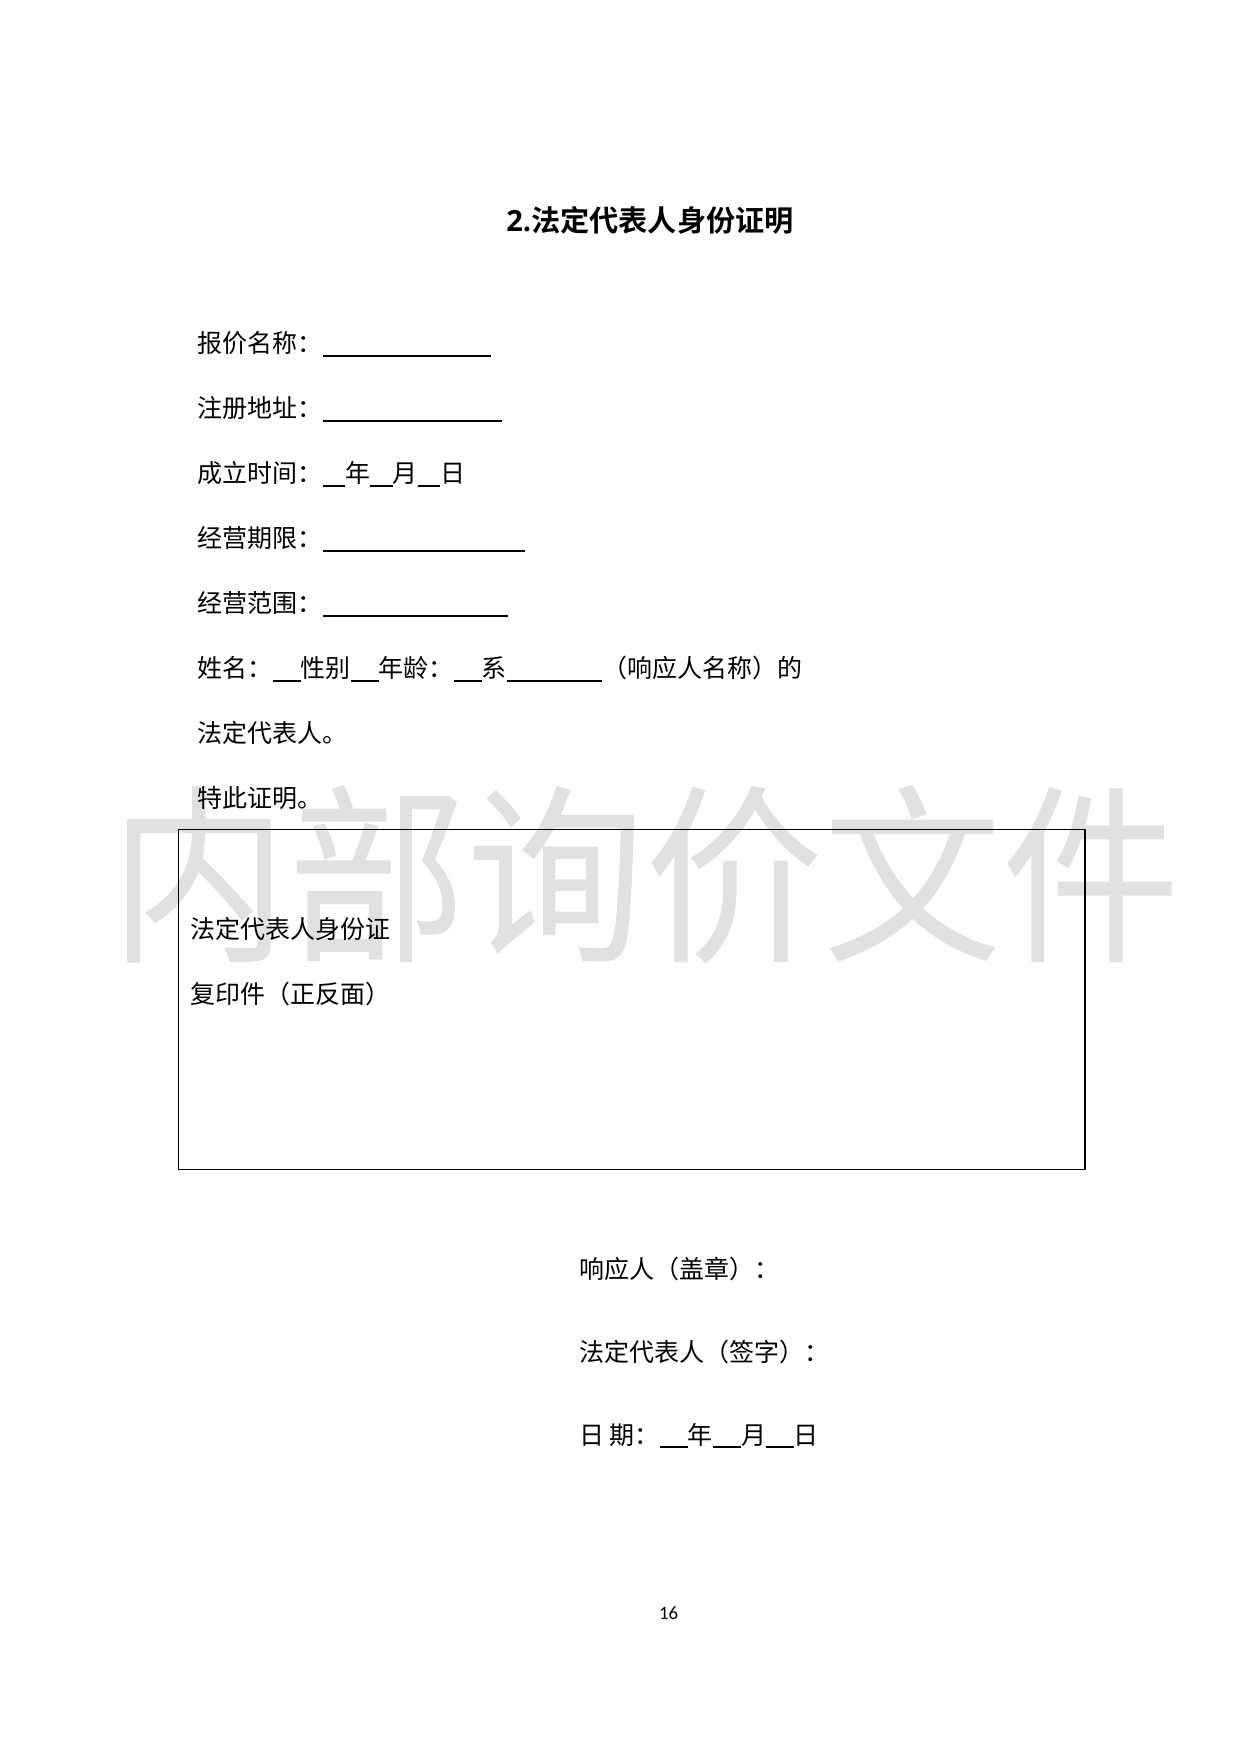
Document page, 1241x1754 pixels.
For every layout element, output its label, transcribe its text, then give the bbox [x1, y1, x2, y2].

text 报价名称： [148, 309, 1152, 374]
text 经营期限： [148, 504, 1152, 569]
subtitle 2.法定代表人身份证明 [148, 186, 1152, 251]
text 成立时间： 年 月 日 [148, 439, 1152, 504]
text 响应人（盖章）： [148, 1235, 1152, 1300]
text 日 期： 年 月 日 [148, 1401, 1152, 1466]
text 法定代表人。 [148, 699, 1152, 764]
text 姓名： 性别 年龄： 系 （响应人名称）的 [148, 634, 1152, 699]
table_header 法定代表人身份证 复印件（正反面） [179, 830, 1084, 1169]
text 特此证明。 [148, 764, 1152, 829]
text 注册地址： [148, 374, 1152, 439]
text 法定代表人（签字）： [148, 1318, 1152, 1383]
text 经营范围： [148, 569, 1152, 634]
